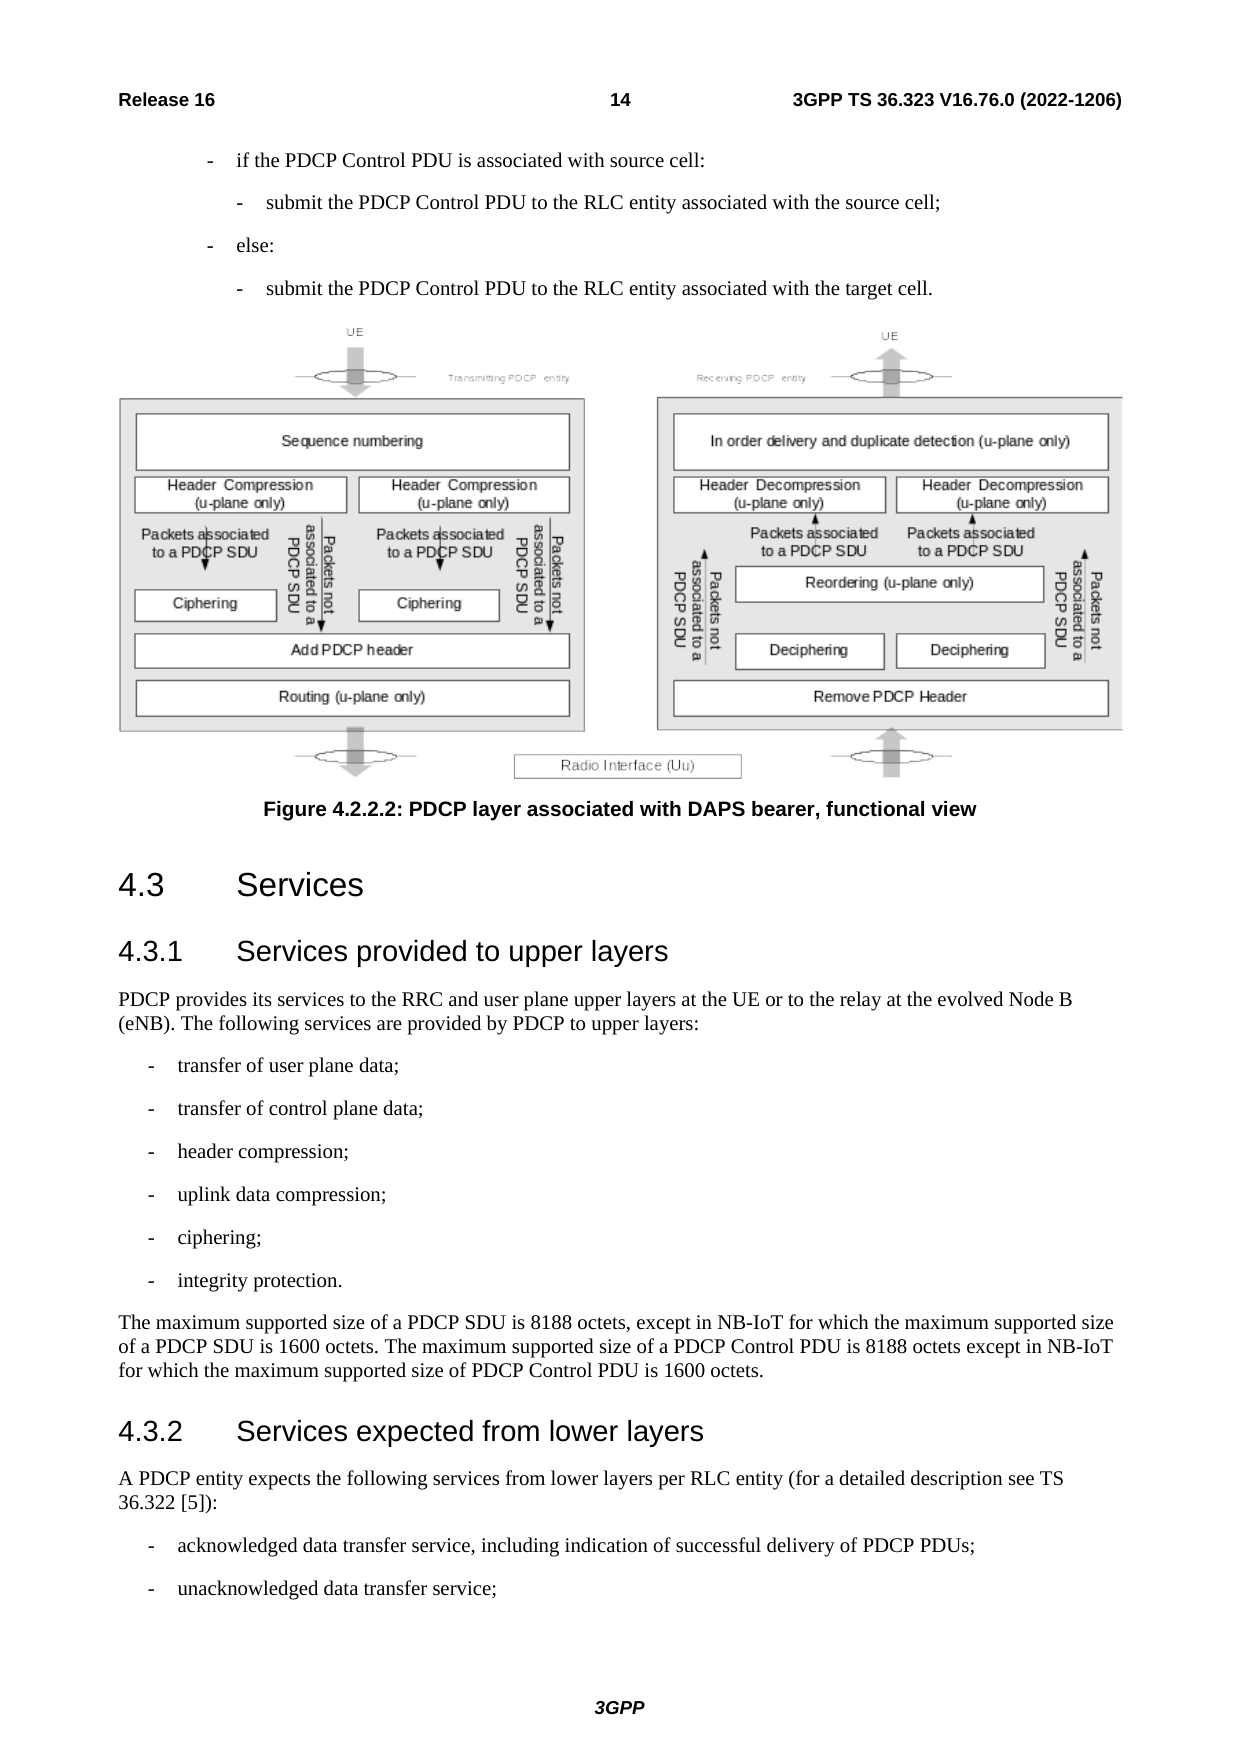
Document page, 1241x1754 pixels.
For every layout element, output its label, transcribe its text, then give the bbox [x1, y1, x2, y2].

list A PDCP entity expects the following services from lower layers per RLC entity (for a detailed description see TS 36.322 [5]): [118, 1466, 1122, 1514]
text The maximum supported size of a PDCP SDU is 8188 octets, except in NB-IoT for which the maximum supported size of a PDCP SDU is 1600 octets. The maximum supported size of a PDCP Control PDU is 8188 octets except in NB-IoT for which the maximum supported size of PDCP Control PDU is 1600 octets. [118, 1310, 1122, 1382]
text PDCP provides its services to the RRC and user plane upper layers at the UE or to the relay at the evolved Node B (eNB). The following services are provided by PDCP to upper layers: [118, 987, 1122, 1035]
text - if the PDCP Control PDU is associated with source cell: [207, 147, 1122, 172]
text Figure 4.2.2.2: PDCP layer associated with DAPS bearer, functional view [118, 797, 1122, 821]
text - transfer of control plane data; [148, 1096, 1122, 1120]
text - acknowledged data transfer service, including indication of successful delivery of PDCP PDUs; [148, 1533, 1122, 1557]
text - submit the PDCP Control PDU to the RLC entity associated with the source cell; [236, 190, 1122, 214]
text - uplink data compression; [148, 1182, 1122, 1206]
text - integrity protection. [148, 1267, 1122, 1292]
text - ciphering; [148, 1225, 1122, 1249]
text - header compression; [148, 1139, 1122, 1163]
text - unacknowledged data transfer service; [148, 1576, 1122, 1600]
subtitle 4.3.1 Services provided to upper layers [118, 934, 1122, 968]
subtitle 4.3.2 Services expected from lower layers [118, 1414, 1122, 1447]
text - submit the PDCP Control PDU to the RLC entity associated with the target cell. [236, 276, 1122, 300]
text - else: [207, 233, 1122, 257]
subtitle 4.3 Services [118, 864, 1122, 903]
text - transfer of user plane data; [148, 1053, 1122, 1077]
